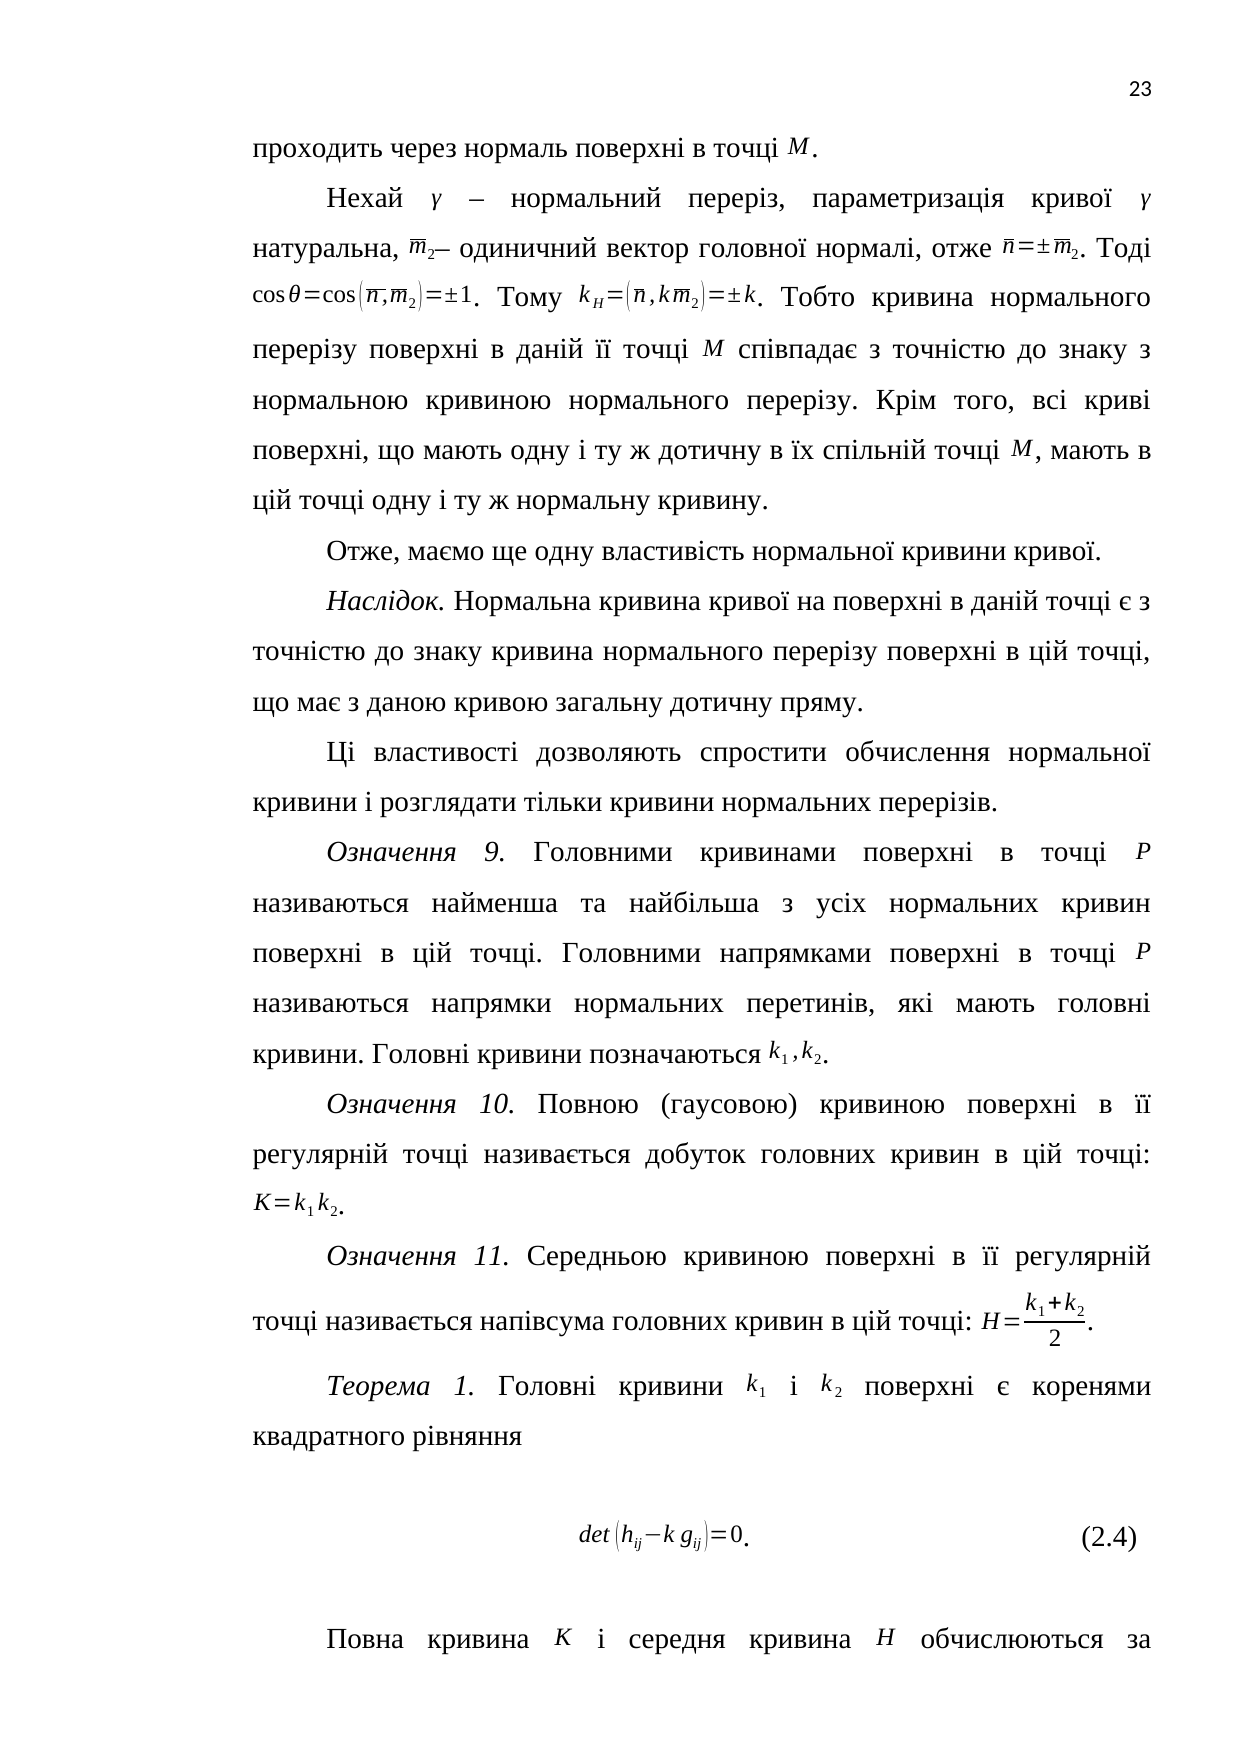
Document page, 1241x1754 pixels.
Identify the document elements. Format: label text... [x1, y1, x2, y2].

text Нехай – нормальний переріз, параметризація кривої натуральна, – одиничний вектор головної нормалі, отже . Тоді . Тому . Тобто кривина нормального перерізу поверхні в даній її точці співпадає з точністю до знаку з нормальною кривиною нормального перерізу. Крім того, всі криві поверхні, що мають одну і ту ж дотичну в їх спільній точці , мають в цій точці одну і ту ж нормальну кривину. [252, 180, 1152, 516]
text Ці властивості дозволяють спростити обчислення нормальної кривини і розглядати тільки кривини нормальних перерізів. [252, 734, 1152, 818]
text Означення 10. Повною (гаусовою) кривиною поверхні в її регулярній точці називається добуток головних кривин в цій точці: . [252, 1086, 1152, 1221]
text Наслідок. Нормальна кривина кривої на поверхні в даній точці є з точністю до знаку кривина нормального перерізу поверхні в цій точці, що має з даною кривою загальну дотичну пряму. [252, 583, 1152, 717]
text Отже, маємо ще одну властивість нормальної кривини кривої. [252, 533, 1152, 566]
text Означення 9. Головними кривинами поверхні в точці називаються найменша та найбільша з усіх нормальних кривин поверхні в цій точці. Головними напрямками поверхні в точці називаються напрямки нормальних перетинів, які мають головні кривини. Головні кривини позначаються . [252, 834, 1152, 1069]
text Теорема 1. Головні кривини і поверхні є коренями квадратного рівняння [252, 1368, 1152, 1452]
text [252, 1621, 1152, 1654]
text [252, 130, 1152, 163]
text Означення 11. Середньою кривиною поверхні в її регулярній точці називається напівсума головних кривин в цій точці: . [252, 1238, 1152, 1351]
text . (2.4) [177, 1519, 1152, 1554]
